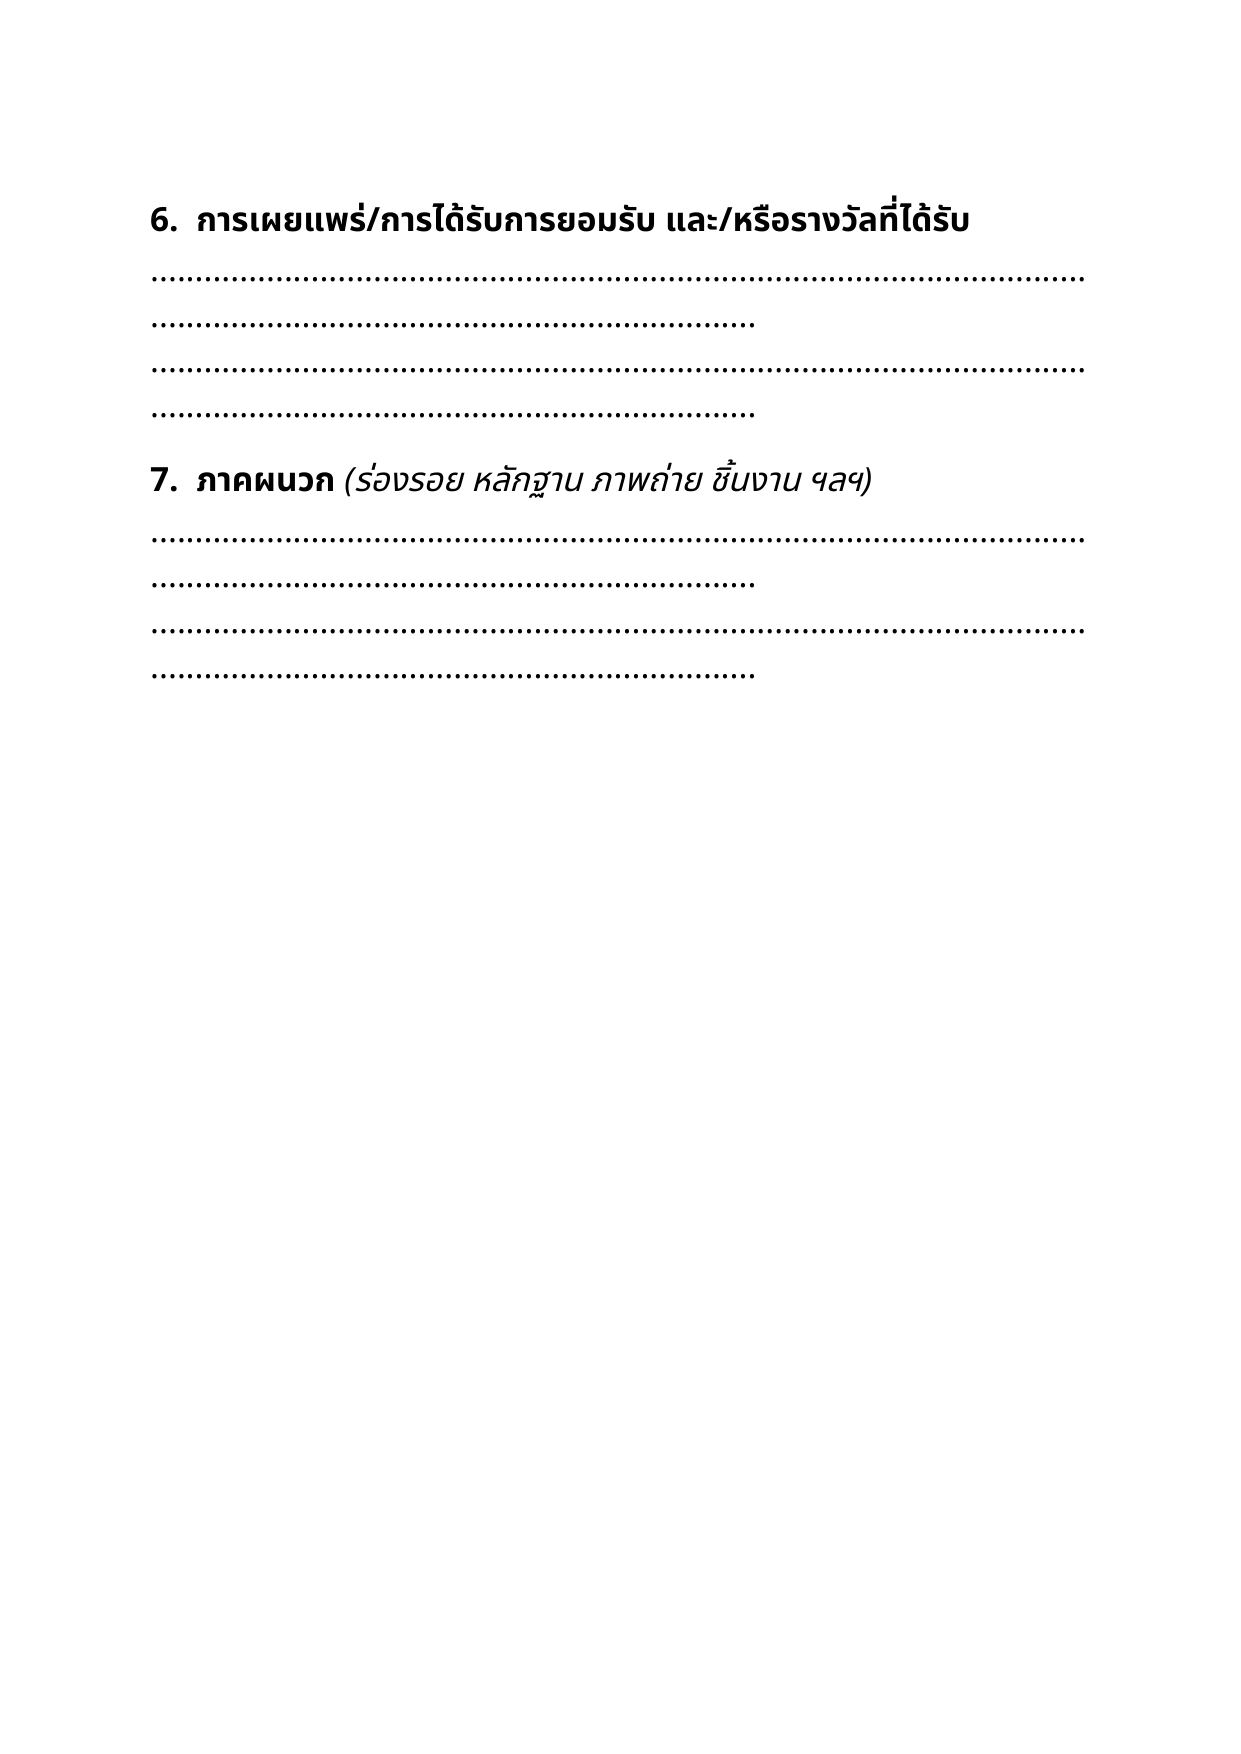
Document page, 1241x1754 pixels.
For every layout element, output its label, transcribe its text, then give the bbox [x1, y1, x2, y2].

text 7. ภาคผนวก (ร่องรอย หลักฐาน ภาพถ่าย ชิ้นงาน ฯลฯ) [150, 456, 1090, 507]
text 6. การเผยแพร่/การได้รับการยอมรับ และ/หรือรางวัลที่ได้รับ [150, 195, 1090, 246]
text ............................................................................................................................................................................. [150, 507, 1090, 598]
text ............................................................................................................................................................................. [150, 246, 1090, 337]
text ............................................................................................................................................................................. [150, 598, 1090, 688]
text ............................................................................................................................................................................. [150, 337, 1090, 428]
